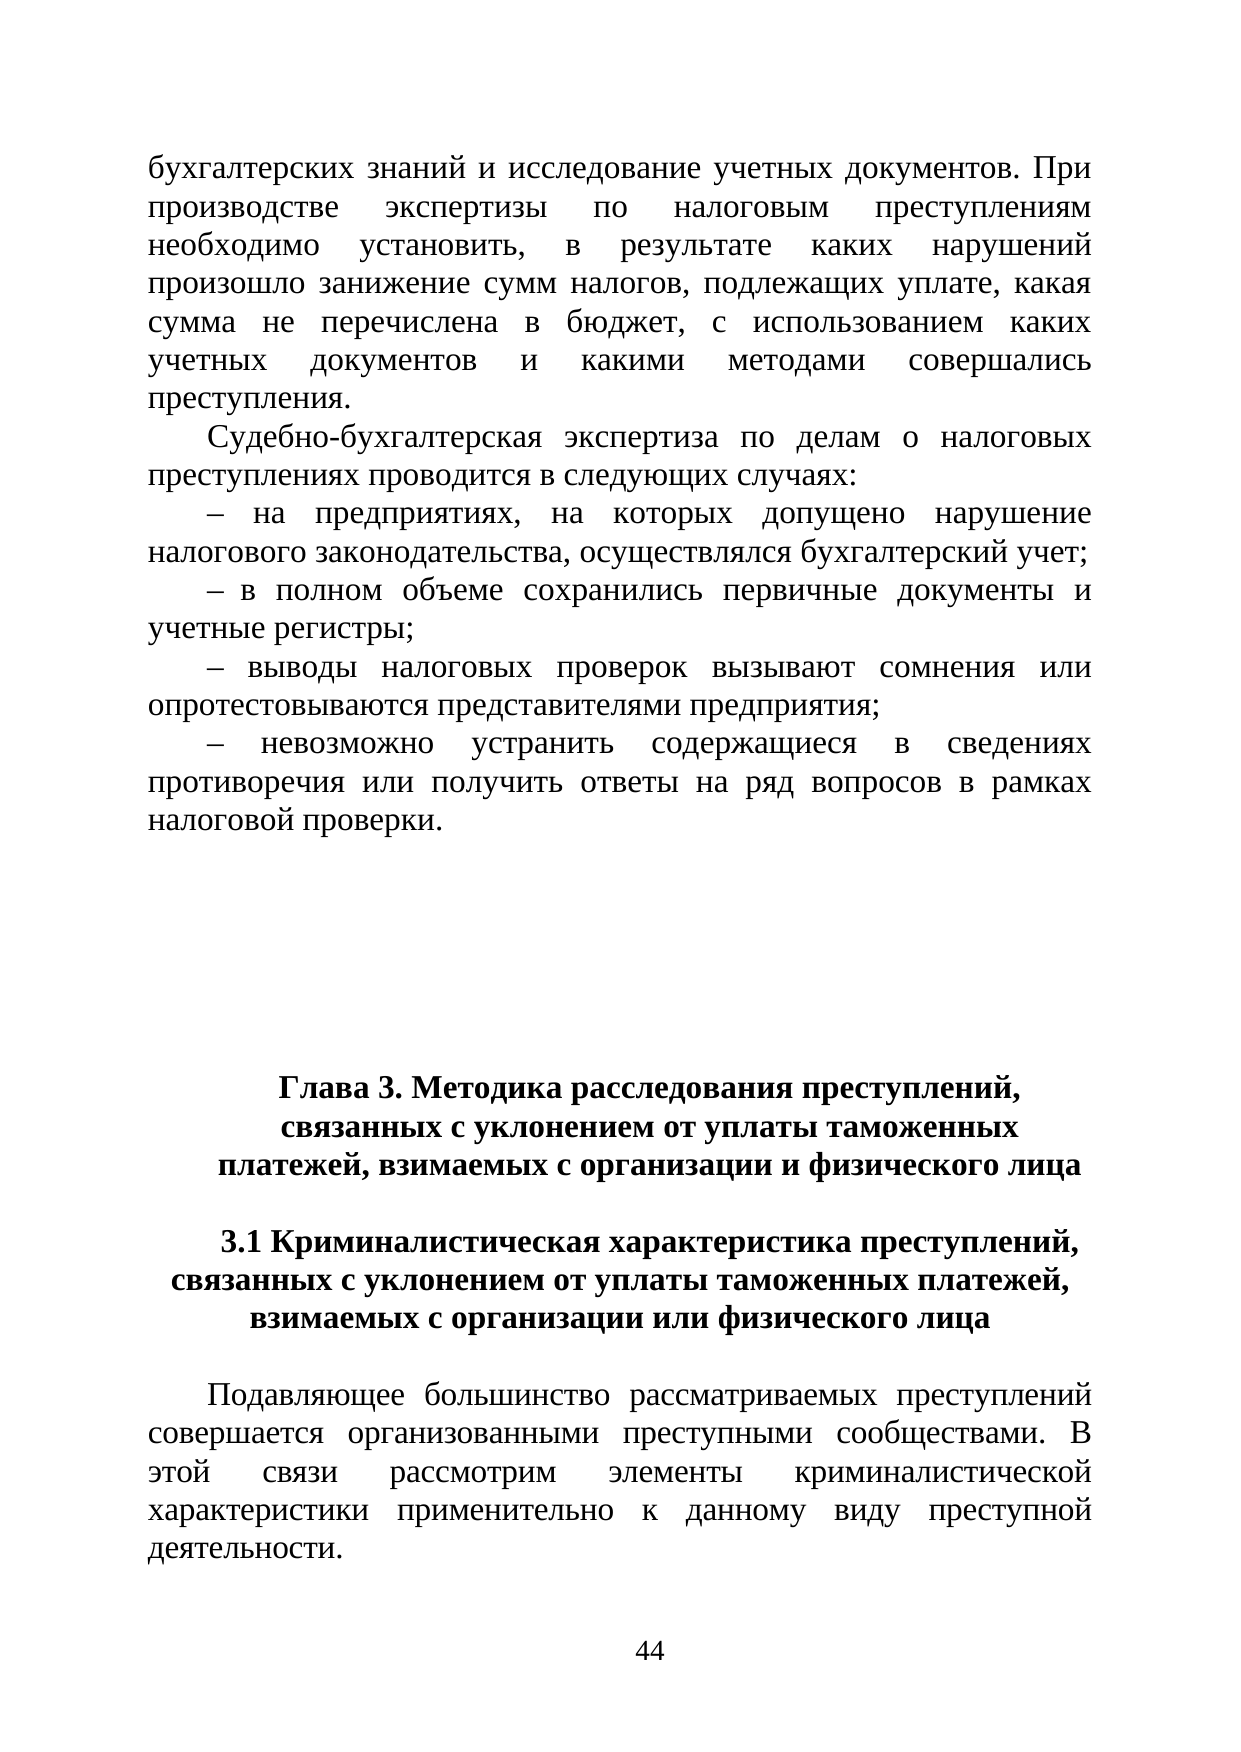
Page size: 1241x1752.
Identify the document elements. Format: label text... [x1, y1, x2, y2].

text 3.1 Криминалистическая характеристика преступлений, связанных с уклонением от уплаты таможенных платежей, взимаемых с организации или физического лица [148, 1221, 1092, 1336]
text Глава 3. Методика расследования преступлений, [148, 1068, 1092, 1106]
text – выводы налоговых проверок вызывают сомнения или опротестовываются представителями предприятия; [148, 646, 1092, 723]
text Судебно-бухгалтерская экспертиза по делам о налоговых преступлениях проводится в следующих случаях: [148, 416, 1092, 493]
text платежей, взимаемых с организации и физического лица [148, 1144, 1092, 1183]
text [148, 148, 1092, 416]
text – невозможно устранить содержащиеся в сведениях противоречия или получить ответы на ряд вопросов в рамках налоговой проверки. [148, 723, 1092, 838]
text связанных с уклонением от уплаты таможенных [148, 1106, 1092, 1144]
text – в полном объеме сохранились первичные документы и учетные регистры; [148, 569, 1092, 646]
text – на предприятиях, на которых допущено нарушение налогового законодательства, осуществлялся бухгалтерский учет; [148, 493, 1092, 569]
text Подавляющее большинство рассматриваемых преступлений совершается организованными преступными сообществами. В этой связи рассмотрим элементы криминалистической характеристики применительно к данному виду преступной деятельности. [148, 1374, 1092, 1566]
